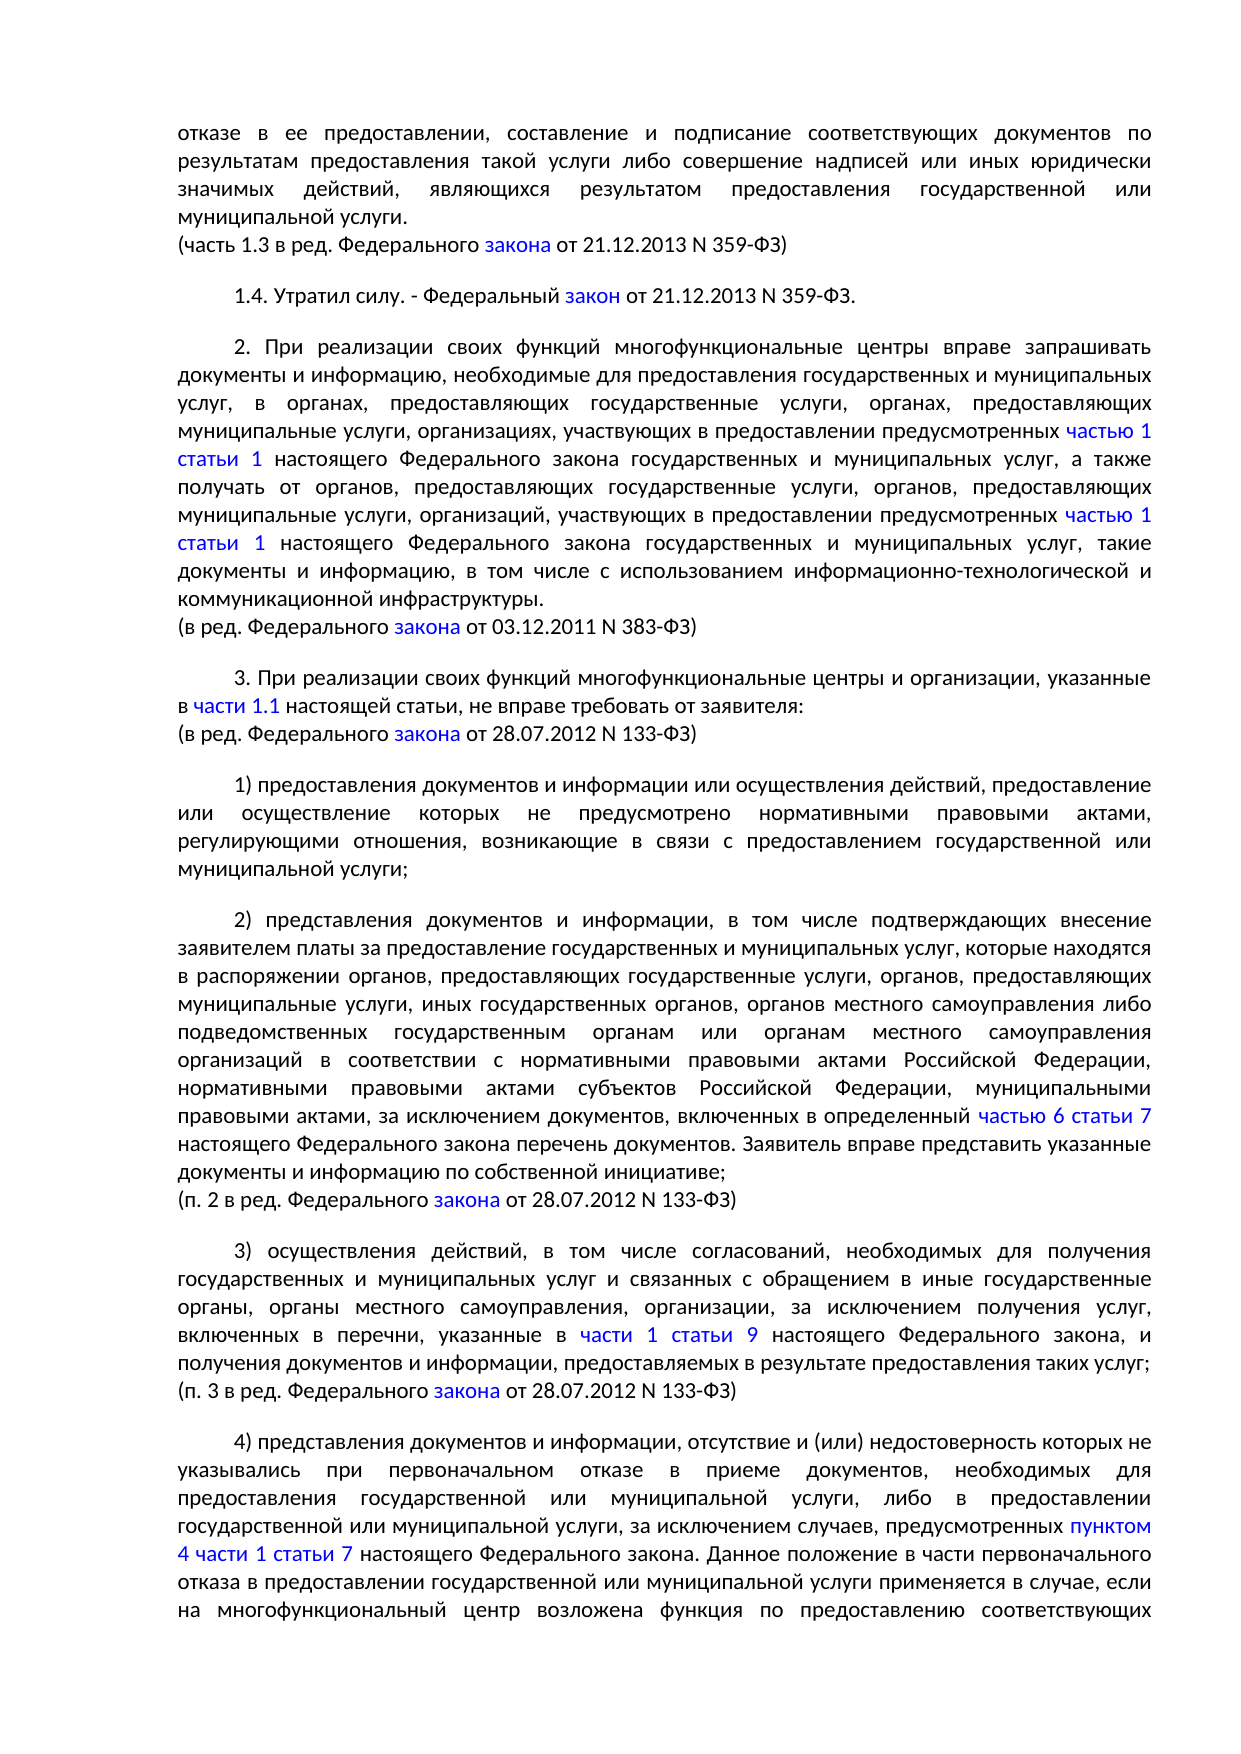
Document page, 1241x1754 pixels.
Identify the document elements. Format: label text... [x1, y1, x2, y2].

text 2) представления документов и информации, в том числе подтверждающих внесение заявителем платы за предоставление государственных и муниципальных услуг, которые находятся в распоряжении органов, предоставляющих государственные услуги, органов, предоставляющих муниципальные услуги, иных государственных органов, органов местного самоуправления либо подведомственных государственным органам или органам местного самоуправления организаций в соответствии с нормативными правовыми актами Российской Федерации, нормативными правовыми актами субъектов Российской Федерации, муниципальными правовыми актами, за исключением документов, включенных в определенный частью 6 статьи 7 настоящего Федерального закона перечень документов. Заявитель вправе представить указанные документы и информацию по собственной инициативе; [177, 905, 1152, 1185]
text 3) осуществления действий, в том числе согласований, необходимых для получения государственных и муниципальных услуг и связанных с обращением в иные государственные органы, органы местного самоуправления, организации, за исключением получения услуг, включенных в перечни, указанные в части 1 статьи 9 настоящего Федерального закона, и получения документов и информации, предоставляемых в результате предоставления таких услуг; [177, 1236, 1152, 1376]
text (часть 1.3 в ред. Федерального закона от 21.12.2013 N 359-ФЗ) [177, 230, 1152, 258]
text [177, 118, 1152, 230]
text 1) предоставления документов и информации или осуществления действий, предоставление или осуществление которых не предусмотрено нормативными правовыми актами, регулирующими отношения, возникающие в связи с предоставлением государственной или муниципальной услуги; [177, 770, 1152, 882]
text (п. 2 в ред. Федерального закона от 28.07.2012 N 133-ФЗ) [177, 1185, 1152, 1213]
text (в ред. Федерального закона от 28.07.2012 N 133-ФЗ) [177, 719, 1152, 747]
text 3. При реализации своих функций многофункциональные центры и организации, указанные в части 1.1 настоящей статьи, не вправе требовать от заявителя: [177, 663, 1152, 719]
text 1.4. Утратил силу. - Федеральный закон от 21.12.2013 N 359-ФЗ. [177, 281, 1152, 309]
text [177, 1427, 1152, 1623]
text (п. 3 в ред. Федерального закона от 28.07.2012 N 133-ФЗ) [177, 1376, 1152, 1404]
text (в ред. Федерального закона от 03.12.2011 N 383-ФЗ) [177, 612, 1152, 640]
text 2. При реализации своих функций многофункциональные центры вправе запрашивать документы и информацию, необходимые для предоставления государственных и муниципальных услуг, в органах, предоставляющих государственные услуги, органах, предоставляющих муниципальные услуги, организациях, участвующих в предоставлении предусмотренных частью 1 статьи 1 настоящего Федерального закона государственных и муниципальных услуг, а также получать от органов, предоставляющих государственные услуги, органов, предоставляющих муниципальные услуги, организаций, участвующих в предоставлении предусмотренных частью 1 статьи 1 настоящего Федерального закона государственных и муниципальных услуг, такие документы и информацию, в том числе с использованием информационно-технологической и коммуникационной инфраструктуры. [177, 332, 1152, 612]
